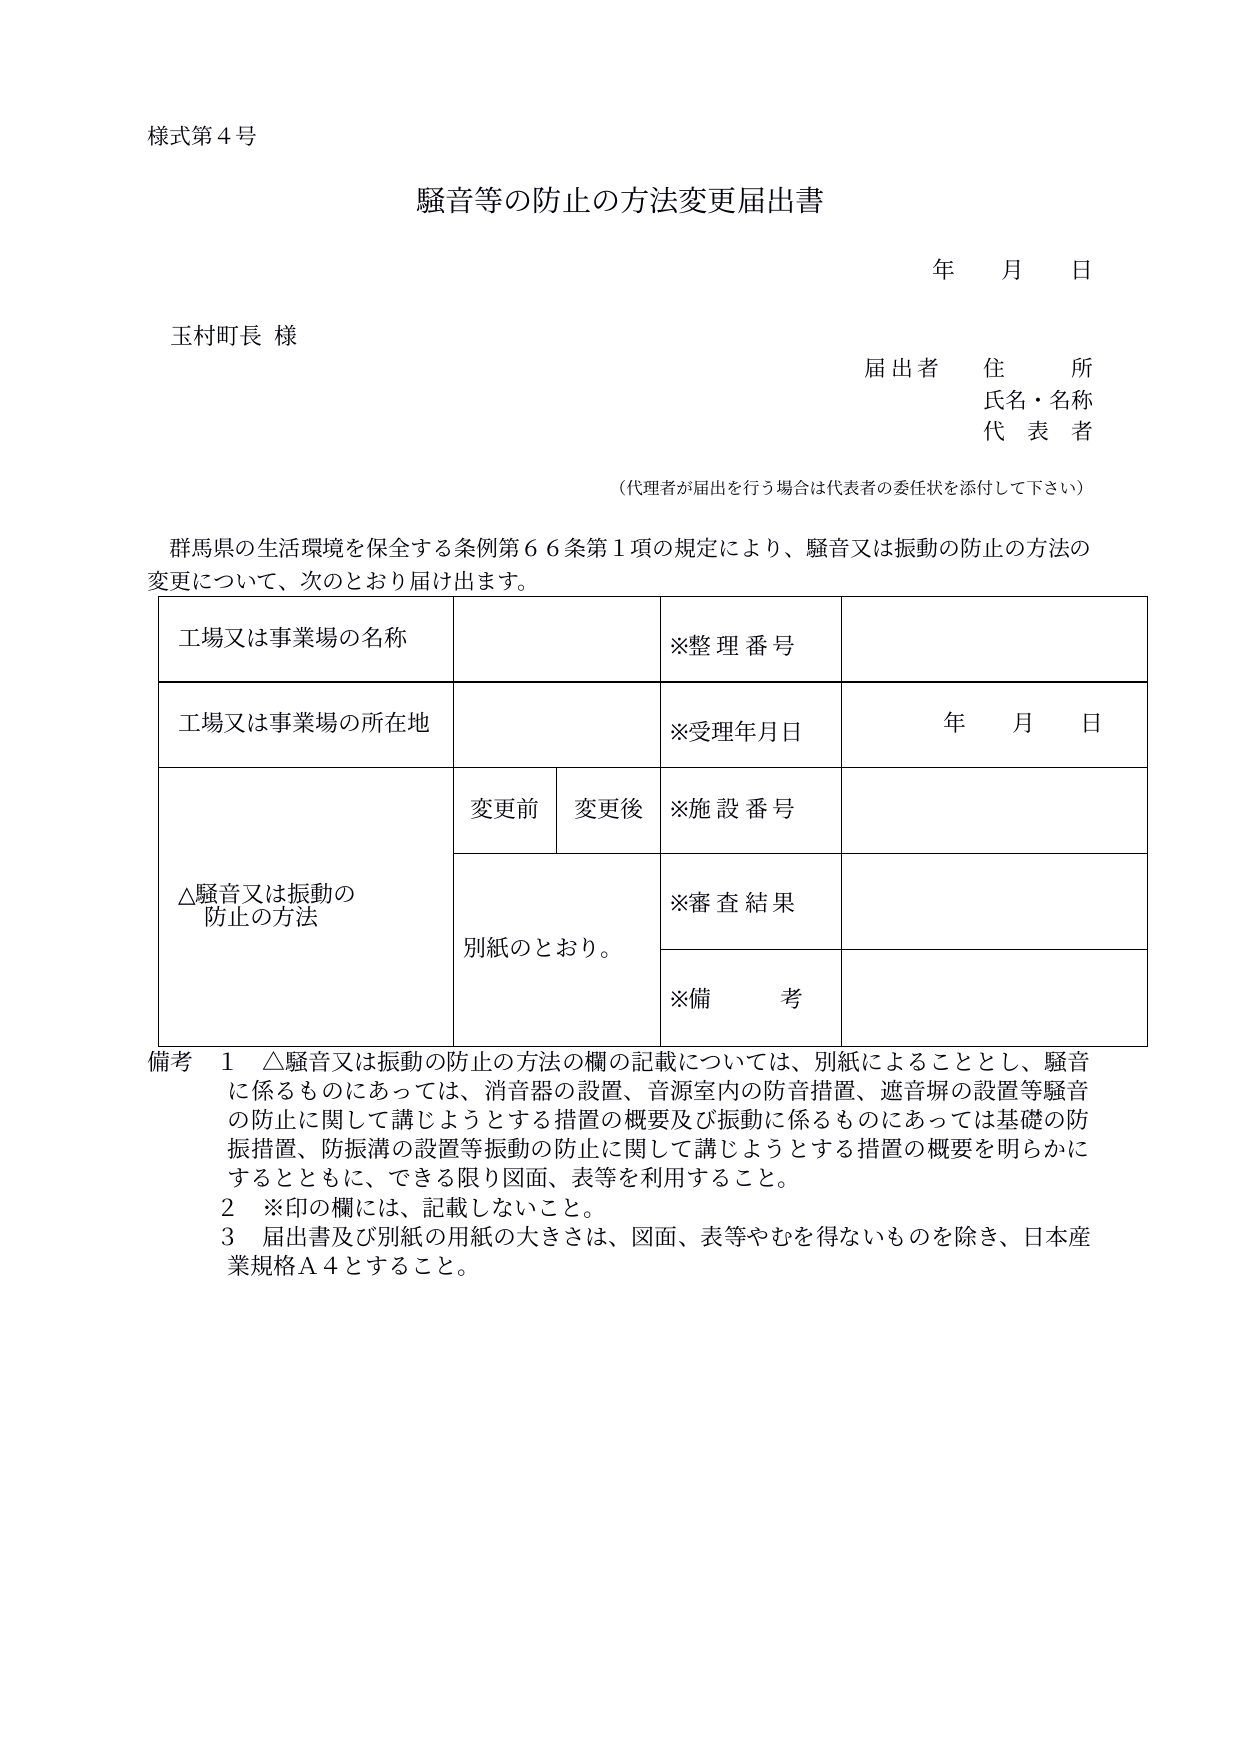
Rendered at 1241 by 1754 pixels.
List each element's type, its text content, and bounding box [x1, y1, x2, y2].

text 群馬県の生活環境を保全する条例第６６条第１項の規定により、騒音又は振動の防止の方法の変更について、次のとおり届け出ます。 [148, 529, 1092, 596]
table_cell [842, 768, 1147, 852]
table_cell 工場又は事業場の所在地 [159, 683, 453, 767]
table_cell [454, 683, 660, 767]
table_cell 年 月 日 [842, 683, 1147, 767]
table_cell △騒音又は振動の 防止の方法 [159, 768, 453, 1046]
table_cell 変更前 [454, 768, 556, 852]
text 氏名・名称 [148, 383, 1092, 414]
table_cell ※施 設 番 号 [661, 768, 841, 852]
table_header 工場又は事業場の名称 [159, 597, 453, 681]
text ３ 届出書及び別紙の用紙の大きさは、図面、表等やむを得ないものを除き、日本産業規格Ａ４とすること。 [148, 1222, 1092, 1280]
table_cell ※備 考 [661, 950, 841, 1046]
text 年 月 日 [148, 251, 1092, 285]
table_header [842, 597, 1147, 681]
text 玉村町長 様 [148, 318, 1092, 351]
text ２ ※印の欄には、記載しないこと。 [148, 1193, 1092, 1222]
table_cell ※審 査 結 果 [661, 854, 841, 949]
table_cell 変更後 [557, 768, 660, 852]
table_cell ※受理年月日 [661, 683, 841, 767]
text 届 出 者 住 所 [148, 351, 1092, 383]
text 代 表 者 [148, 414, 1092, 446]
table_cell [842, 950, 1147, 1046]
table_header ※整 理 番 号 [661, 597, 841, 681]
text 様式第４号 [148, 118, 1092, 151]
table_cell 別紙のとおり。 [454, 854, 660, 1046]
text 備考 １ △騒音又は振動の防止の方法の欄の記載については、別紙によることとし、騒音に係るものにあっては、消音器の設置、音源室内の防音措置、遮音塀の設置等騒音の防止に関して講じようとする措置の概要及び振動に係るものにあっては基礎の防振措置、防振溝の設置等振動の防止に関して講じようとする措置の概要を明らかにするとともに、できる限り図面、表等を利用すること。 [148, 1047, 1092, 1193]
text 騒音等の防止の方法変更届出書 [148, 185, 1092, 218]
text （代理者が届出を行う場合は代表者の委任状を添付して下さい） [148, 476, 1092, 499]
table_cell [842, 854, 1147, 949]
table_header [454, 597, 660, 681]
